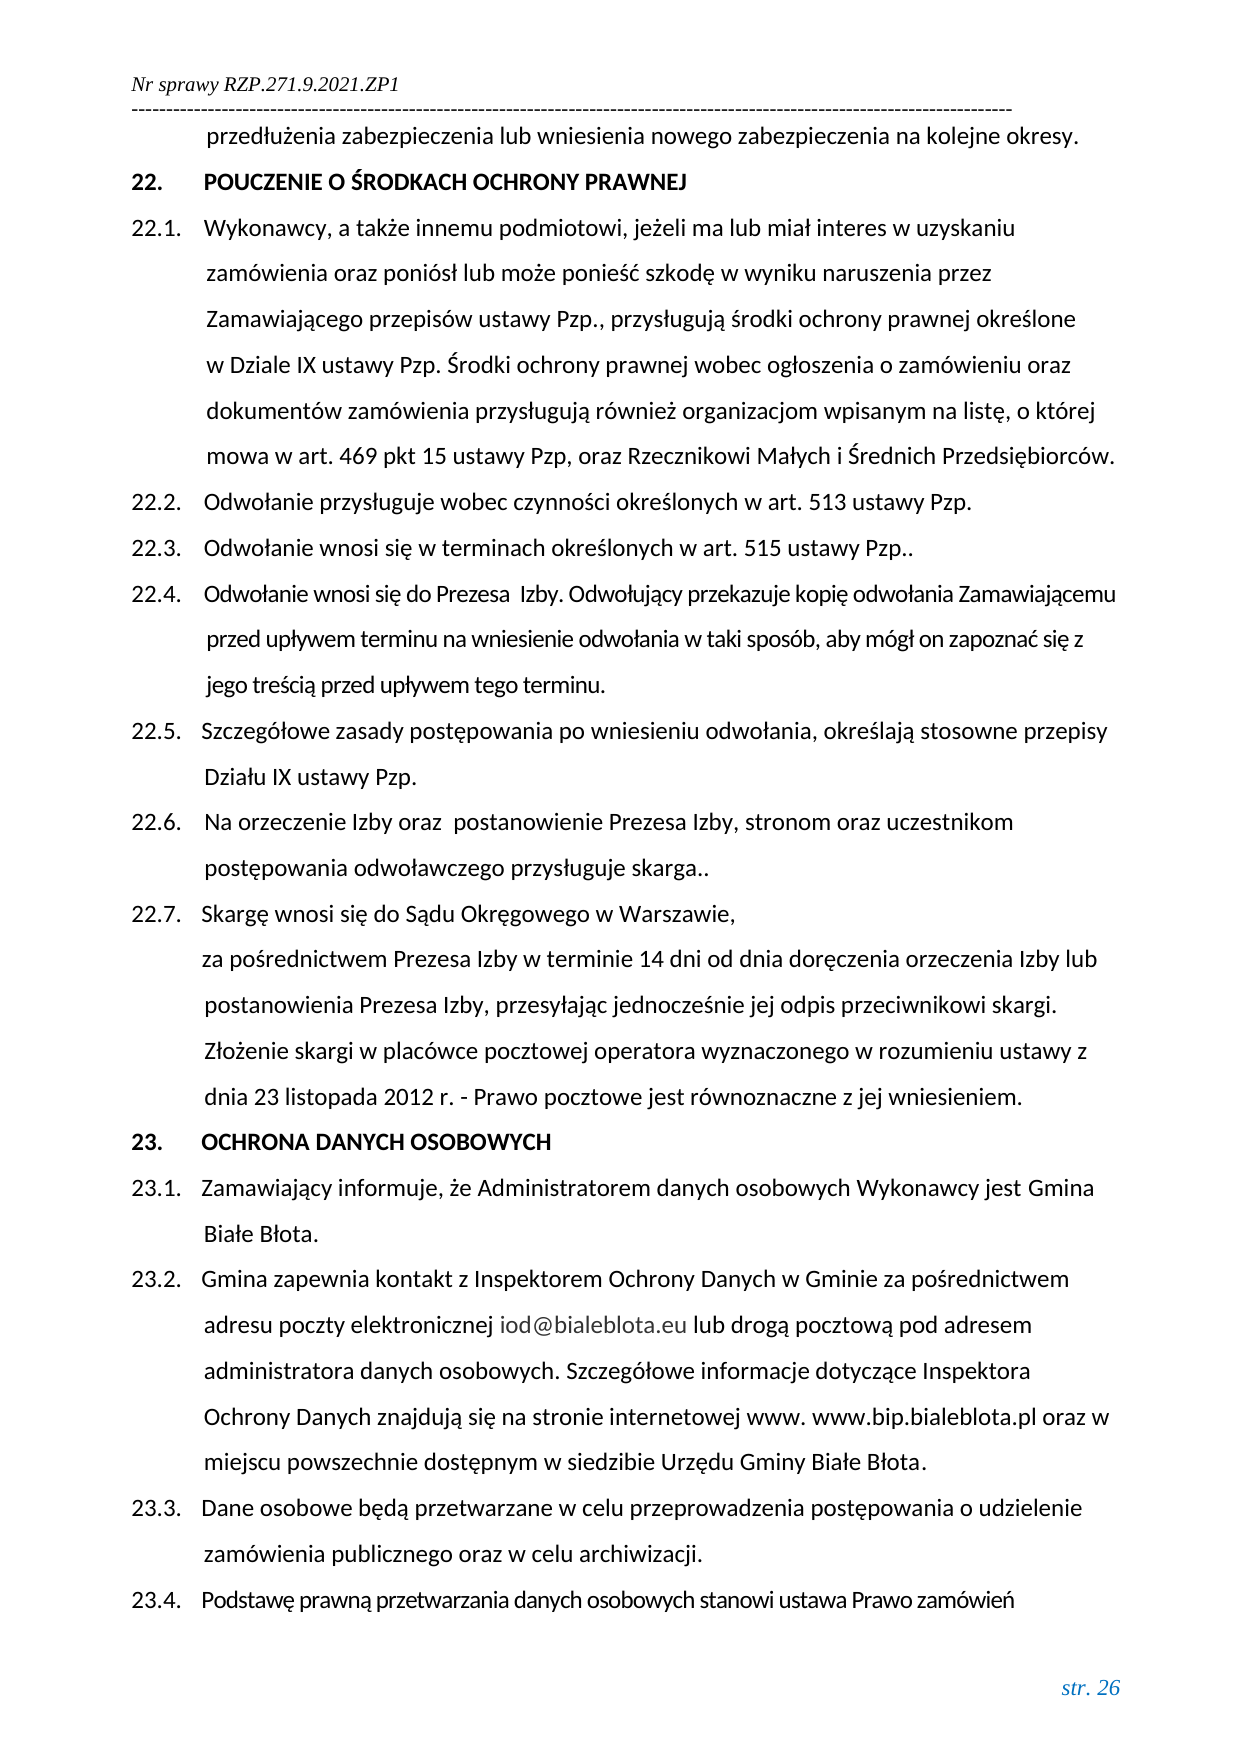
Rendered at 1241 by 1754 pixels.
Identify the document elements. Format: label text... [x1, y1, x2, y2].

text za pośrednictwem Prezesa Izby w terminie 14 dni od dnia doręczenia orzeczenia Izby lub postanowienia Prezesa Izby, przesyłając jednocześnie jej odpis przeciwnikowi skargi. Złożenie skargi w placówce pocztowej operatora wyznaczonego w rozumieniu ustawy z dnia 23 listopada 2012 r. - Prawo pocztowe jest równoznaczne z jej wniesieniem. [168, 943, 1122, 1111]
list Wykonawcy, a także innemu podmiotowi, jeżeli ma lub miał interes w uzyskaniu zamówienia oraz poniósł lub może ponieść szkodę w wyniku naruszenia przez Zamawiającego przepisów ustawy Pzp., przysługują środki ochrony prawnej określone w Dziale IX ustawy Pzp. Środki ochrony prawnej wobec ogłoszenia o zamówieniu oraz dokumentów zamówienia przysługują również organizacjom wpisanym na listę, o której mowa w art. 469 pkt 15 ustawy Pzp, oraz Rzecznikowi Małych i Średnich Przedsiębiorców. [131, 212, 1122, 471]
list Dane osobowe będą przetwarzane w celu przeprowadzenia postępowania o udzielenie zamówienia publicznego oraz w celu archiwizacji. [131, 1492, 1122, 1568]
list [131, 1584, 1122, 1614]
list Zamawiający informuje, że Administratorem danych osobowych Wykonawcy jest Gmina Białe Błota. [131, 1172, 1122, 1248]
list Szczegółowe zasady postępowania po wniesieniu odwołania, określają stosowne przepisy Działu IX ustawy Pzp. [131, 715, 1122, 791]
list Gmina zapewnia kontakt z Inspektorem Ochrony Danych w Gminie za pośrednictwem adresu poczty elektronicznej iod@bialeblota.eu lub drogą pocztową pod adresem administratora danych osobowych. Szczegółowe informacje dotyczące Inspektora Ochrony Danych znajdują się na stronie internetowej www. www.bip.bialeblota.pl oraz w miejscu powszechnie dostępnym w siedzibie Urzędu Gminy Białe Błota. [131, 1264, 1122, 1477]
list Odwołanie przysługuje wobec czynności określonych w art. 513 ustawy Pzp. [131, 486, 1122, 517]
list Na orzeczenie Izby oraz postanowienie Prezesa Izby, stronom oraz uczestnikom postępowania odwoławczego przysługuje skarga.. [131, 806, 1122, 883]
list Odwołanie wnosi się w terminach określonych w art. 515 ustawy Pzp.. [131, 532, 1122, 562]
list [131, 120, 1122, 151]
list Odwołanie wnosi się do Prezesa Izby. Odwołujący przekazuje kopię odwołania Zamawiającemu przed upływem terminu na wniesienie odwołania w taki sposób, aby mógł on zapoznać się z jego treścią przed upływem tego terminu. [131, 578, 1122, 700]
list POUCZENIE O ŚRODKACH OCHRONY PRAWNEJ [131, 166, 1122, 197]
list Skargę wnosi się do Sądu Okręgowego w Warszawie, [131, 898, 1122, 928]
list OCHRONA DANYCH OSOBOWYCH [131, 1126, 1122, 1157]
